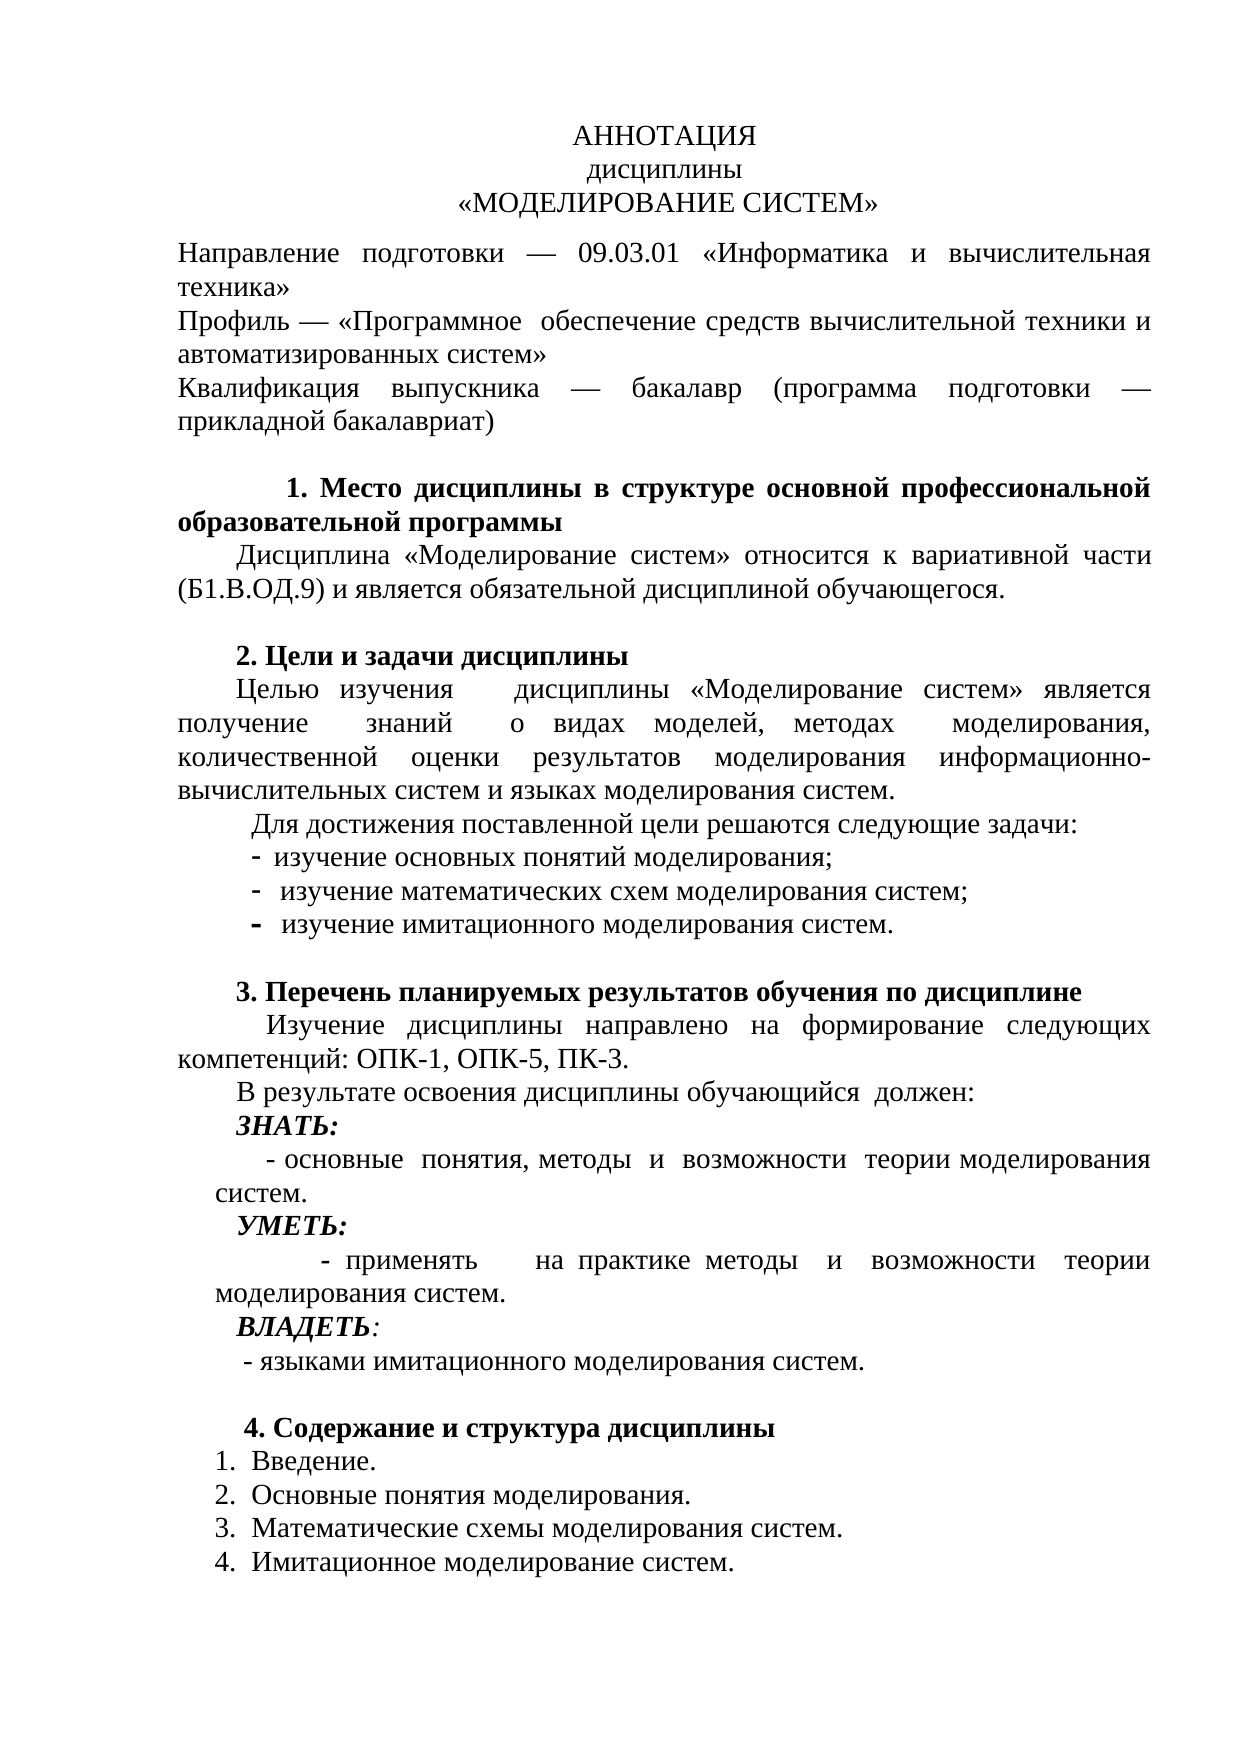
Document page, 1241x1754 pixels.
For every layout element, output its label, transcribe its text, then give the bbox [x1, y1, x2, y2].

list Введение. [214, 1443, 1152, 1477]
list Имитационное моделирование систем. [214, 1544, 1152, 1577]
text Профиль — «Программное обеспечение средств вычислительной техники и автоматизированных систем» [177, 303, 1152, 370]
text 1. Место дисциплины в структуре основной профессиональной образовательной программы [177, 470, 1152, 537]
text Дисциплина «Моделирование систем» относится к вариативной части (Б1.В.ОД.9) и является обязательной дисциплиной обучающегося. [177, 537, 1152, 604]
text 2. Цели и задачи дисциплины [177, 638, 1152, 672]
list изучение имитационного моделирования систем. [177, 907, 1152, 940]
text УМЕТЬ: [236, 1208, 1152, 1242]
text Для достижения поставленной цели решаются следующие задачи: [177, 806, 1152, 839]
text ЗНАТЬ: [236, 1108, 1152, 1141]
text Изучение дисциплины направлено на формирование следующих компетенций: ОПК-1, ОПК-5, ПК-3. [177, 1007, 1152, 1074]
text «МОДЕЛИРОВАНИЕ СИСТЕМ» [177, 185, 1152, 219]
list Математические схемы моделирования систем. [214, 1510, 1152, 1544]
text Направление подготовки — 09.03.01 «Информатика и вычислительная техника» [177, 236, 1152, 303]
text - основные понятия, методы и возможности теории моделирования систем. [177, 1141, 1152, 1208]
text - применять на практике методы и возможности теории моделирования систем. [177, 1242, 1152, 1309]
text - языками имитационного моделирования систем. [177, 1343, 1152, 1376]
text Квалификация выпускника — бакалавр (программа подготовки — прикладной бакалавриат) [177, 370, 1152, 437]
text 4. Содержание и структура дисциплины [177, 1410, 1152, 1443]
list изучение основных понятий моделирования; [177, 839, 1152, 873]
list Основные понятия моделирования. [214, 1477, 1152, 1510]
text ВЛАДЕТЬ: [236, 1309, 1152, 1343]
text дисциплины [177, 152, 1152, 185]
text В результате освоения дисциплины обучающийся должен: [177, 1074, 1152, 1108]
text Целью изучения дисциплины «Моделирование систем» является получение знаний о видах моделей, методах моделирования, количественной оценки результатов моделирования информационно-вычислительных систем и языках моделирования систем. [177, 672, 1152, 806]
list изучение математических схем моделирования систем; [177, 873, 1152, 907]
text АННОТАЦИЯ [177, 118, 1152, 152]
text 3. Перечень планируемых результатов обучения по дисциплине [177, 974, 1152, 1007]
